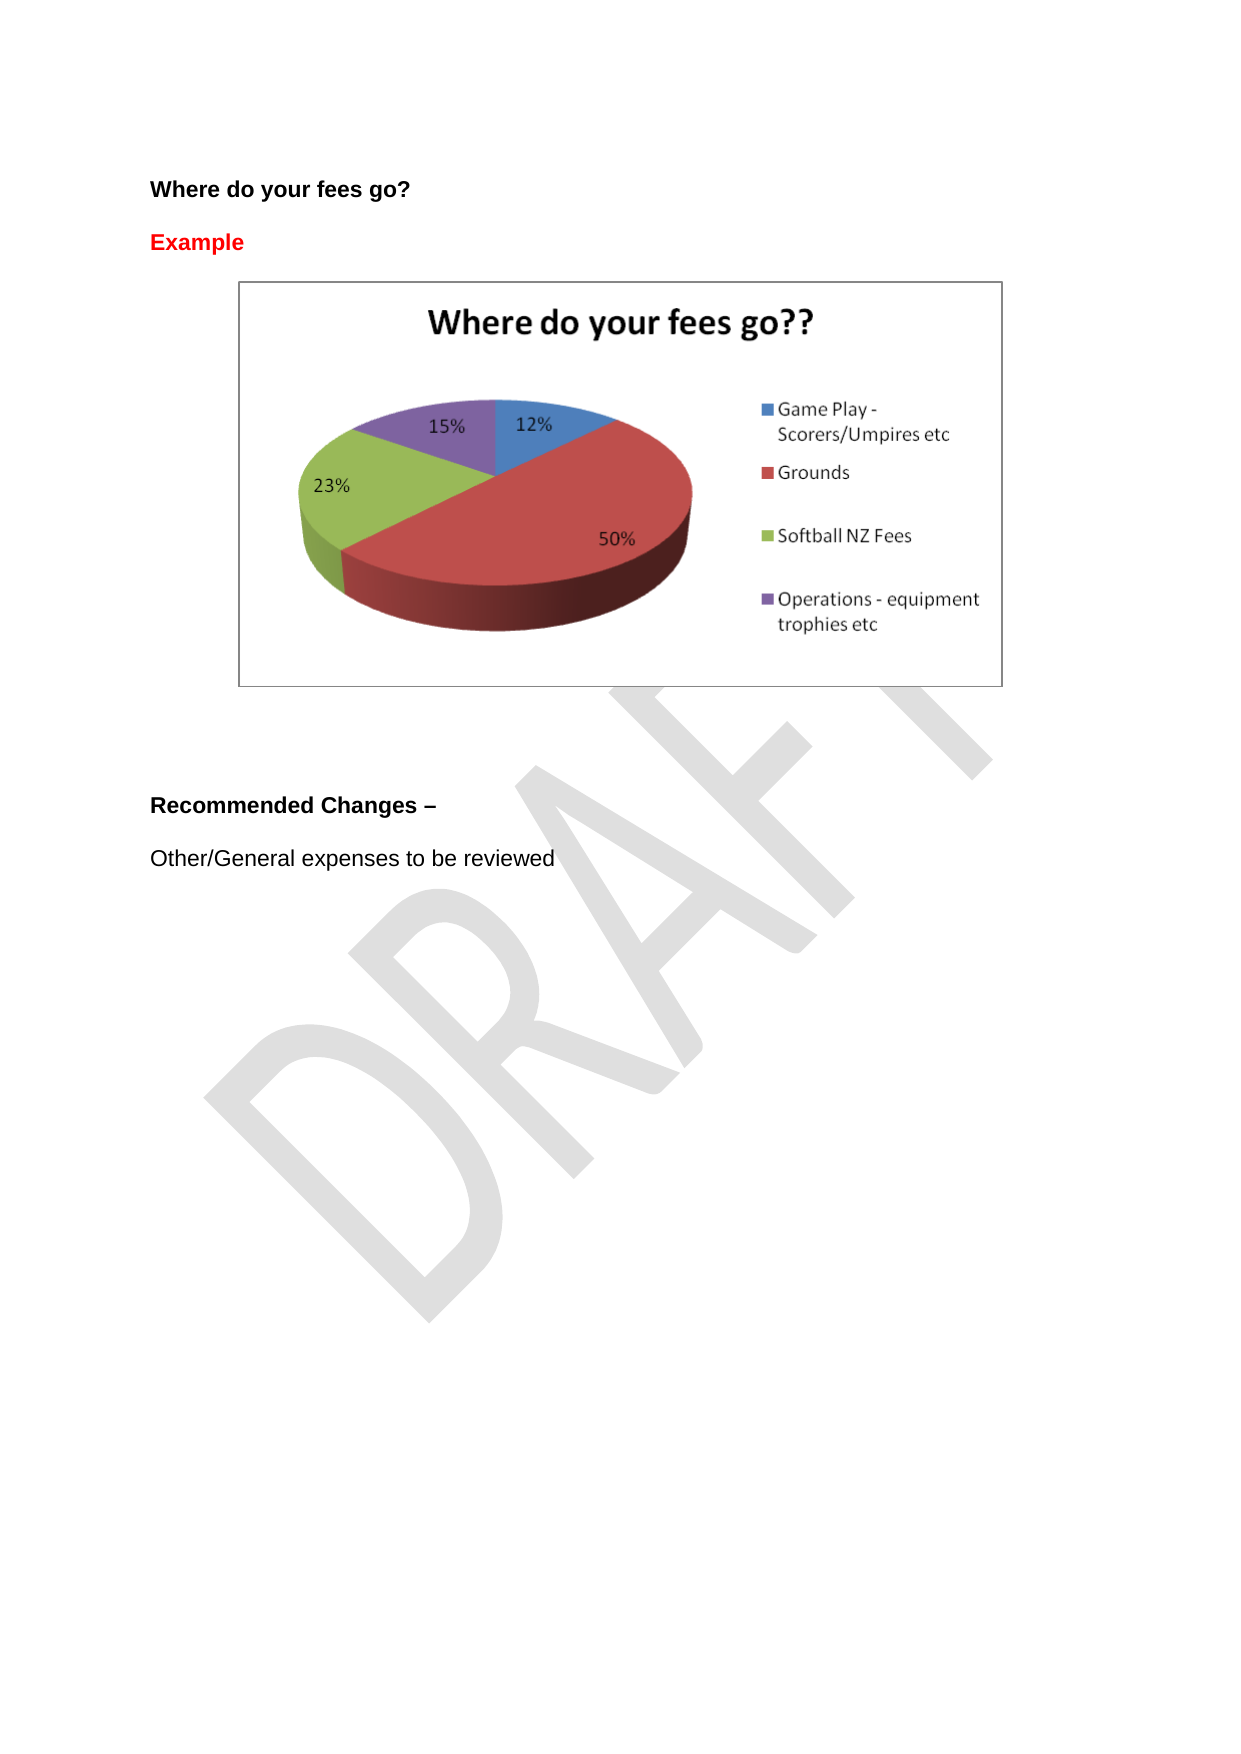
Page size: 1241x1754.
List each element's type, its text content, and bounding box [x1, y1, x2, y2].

text Recommended Changes – [150, 792, 1090, 818]
picture [237, 281, 1003, 687]
text Example [150, 229, 1090, 255]
text Where do your fees go? [150, 176, 1090, 203]
text Other/General expenses to be reviewed [150, 844, 1090, 871]
